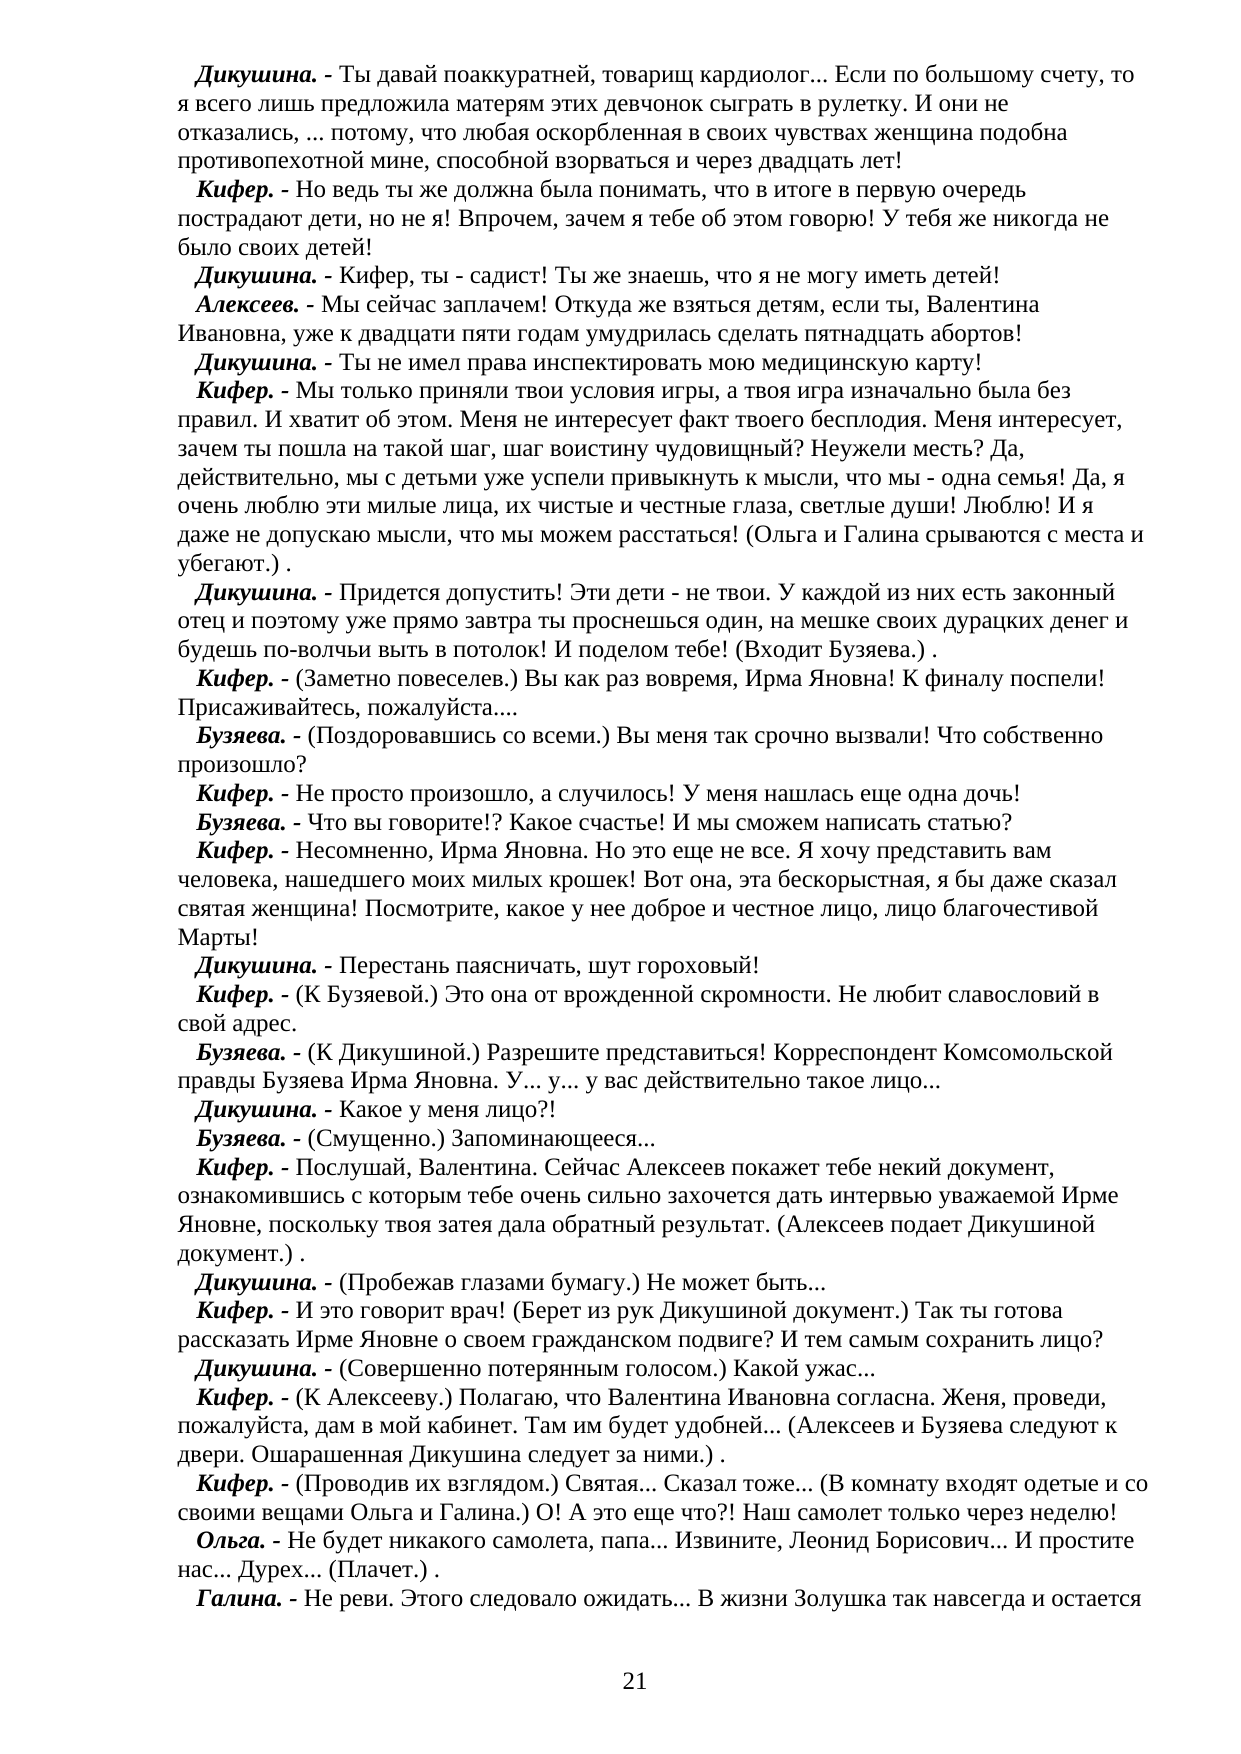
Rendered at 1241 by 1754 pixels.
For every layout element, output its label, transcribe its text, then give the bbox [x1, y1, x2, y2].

text Бузяева. - (Поздоровавшись со всеми.) Вы меня так срочно вызвали! Что собственно произошло? [177, 720, 1152, 778]
text Дикушина. - Ты не имел права инспектировать мою медицинскую карту! [177, 347, 1152, 375]
text Кифер. - (Проводив их взглядом.) Святая... Сказал тоже... (В комнату входят одетые и со своими вещами Ольга и Галина.) О! А это еще что?! Наш самолет только через неделю! [177, 1468, 1152, 1525]
text Дикушина. - (Пробежав глазами бумагу.) Не может быть... [177, 1267, 1152, 1295]
text Дикушина. - Ты давай поаккуратней, товарищ кардиолог... Если по большому счету, то я всего лишь предложила матерям этих девчонок сыграть в рулетку. И они не отказались, ... потому, что любая оскорбленная в своих чувствах женщина подобна противопехотной мине, способной взорваться и через двадцать лет! [177, 59, 1152, 174]
text Дикушина. - Кифер, ты - садист! Ты же знаешь, что я не могу иметь детей! [177, 260, 1152, 289]
text Дикушина. - Какое у меня лицо?! [177, 1094, 1152, 1123]
text Дикушина. - (Совершенно потерянным голосом.) Какой ужас... [177, 1353, 1152, 1382]
text Кифер. - (К Алексееву.) Полагаю, что Валентина Ивановна согласна. Женя, проведи, пожалуйста, дам в мой кабинет. Там им будет удобней... (Алексеев и Бузяева следуют к двери. Ошарашенная Дикушина следует за ними.) . [177, 1382, 1152, 1468]
text Кифер. - И это говорит врач! (Берет из рук Дикушиной документ.) Так ты готова рассказать Ирме Яновне о своем гражданском подвиге? И тем самым сохранить лицо? [177, 1295, 1152, 1353]
text Кифер. - Послушай, Валентина. Сейчас Алексеев покажет тебе некий документ, ознакомившись с которым тебе очень сильно захочется дать интервью уважаемой Ирме Яновне, поскольку твоя затея дала обратный результат. (Алексеев подает Дикушиной документ.) . [177, 1152, 1152, 1267]
text Бузяева. - (Смущенно.) Запоминающееся... [177, 1123, 1152, 1152]
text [177, 1583, 1152, 1612]
text Кифер. - Но ведь ты же должна была понимать, что в итоге в первую очередь пострадают дети, но не я! Впрочем, зачем я тебе об этом говорю! У тебя же никогда не было своих детей! [177, 174, 1152, 260]
text Бузяева. - Что вы говорите!? Какое счастье! И мы сможем написать статью? [177, 807, 1152, 835]
text Кифер. - Мы только приняли твои условия игры, а твоя игра изначально была без правил. И хватит об этом. Меня не интересует факт твоего бесплодия. Меня интересует, зачем ты пошла на такой шаг, шаг воистину чудовищный? Неужели месть? Да, действительно, мы с детьми уже успели привыкнуть к мысли, что мы - одна семья! Да, я очень люблю эти милые лица, их чистые и честные глаза, светлые души! Люблю! И я даже не допускаю мысли, что мы можем расстаться! (Ольга и Галина срываются с места и убегают.) . [177, 375, 1152, 577]
text Дикушина. - Придется допустить! Эти дети - не твои. У каждой из них есть законный отец и поэтому уже прямо завтра ты проснешься один, на мешке своих дурацких денег и будешь по-волчьи выть в потолок! И поделом тебе! (Входит Бузяева.) . [177, 577, 1152, 663]
text Кифер. - (Заметно повеселев.) Вы как раз вовремя, Ирма Яновна! К финалу поспели! Присаживайтесь, пожалуйста.... [177, 663, 1152, 720]
text Алексеев. - Мы сейчас заплачем! Откуда же взяться детям, если ты, Валентина Ивановна, уже к двадцати пяти годам умудрилась сделать пятнадцать абортов! [177, 289, 1152, 347]
text Кифер. - Не просто произошло, а случилось! У меня нашлась еще одна дочь! [177, 778, 1152, 807]
text Кифер. - Несомненно, Ирма Яновна. Но это еще не все. Я хочу представить вам человека, нашедшего моих милых крошек! Вот она, эта бескорыстная, я бы даже сказал святая женщина! Посмотрите, какое у нее доброе и честное лицо, лицо благочестивой Марты! [177, 835, 1152, 950]
text Бузяева. - (К Дикушиной.) Разрешите представиться! Корреспондент Комсомольской правды Бузяева Ирма Яновна. У... у... у вас действительно такое лицо... [177, 1037, 1152, 1094]
text Ольга. - Не будет никакого самолета, папа... Извините, Леонид Борисович... И простите нас... Дурех... (Плачет.) . [177, 1525, 1152, 1583]
text Дикушина. - Перестань паясничать, шут гороховый! [177, 950, 1152, 979]
text Кифер. - (К Бузяевой.) Это она от врожденной скромности. Не любит славословий в свой адрес. [177, 979, 1152, 1037]
